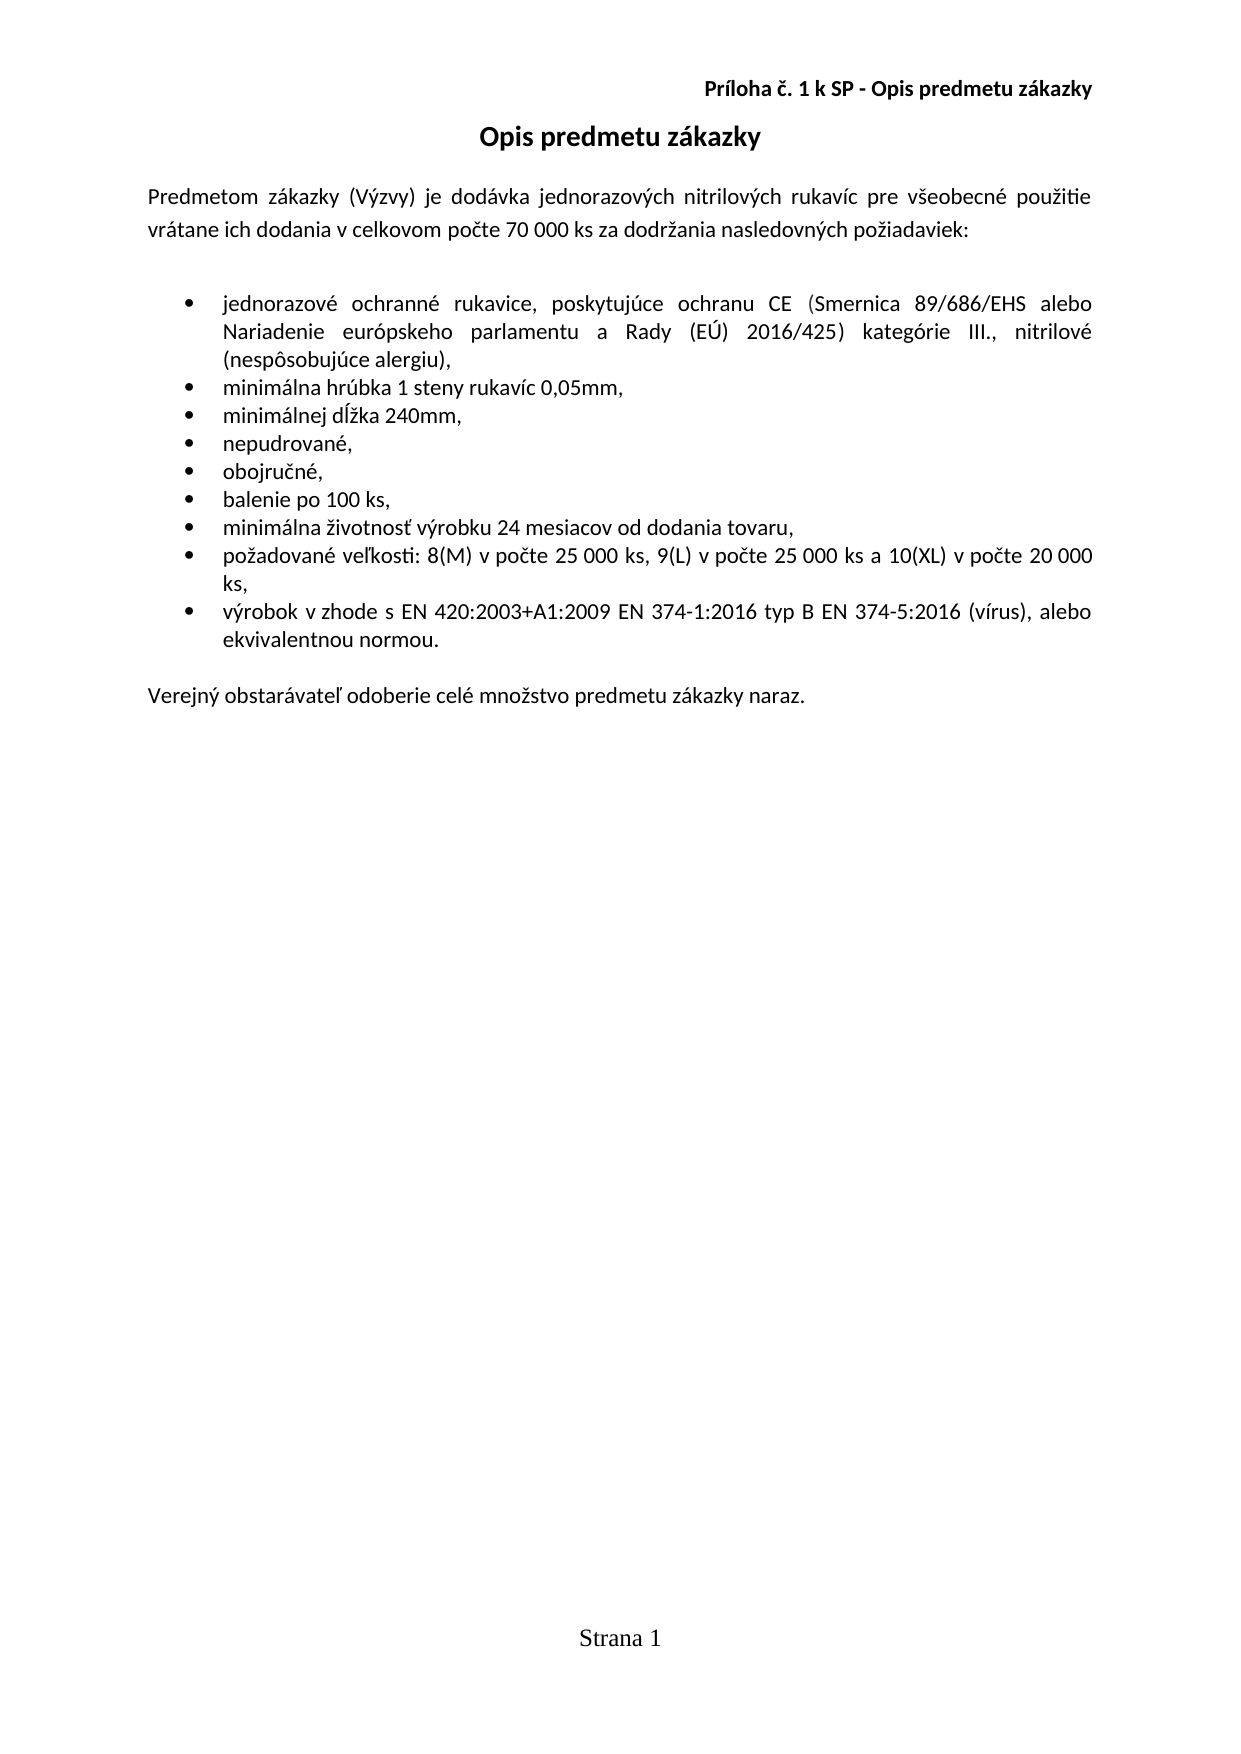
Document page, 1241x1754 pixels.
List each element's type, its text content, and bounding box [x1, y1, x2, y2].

text Verejný obstarávateľ odoberie celé množstvo predmetu zákazky naraz. [148, 681, 1092, 709]
list požadované veľkosti: 8(M) v počte 25 000 ks, 9(L) v počte 25 000 ks a 10(XL) v počte 20 000 ks, [185, 541, 1092, 597]
list minimálna životnosť výrobku 24 mesiacov od dodania tovaru, [185, 513, 1092, 541]
list jednorazové ochranné rukavice, poskytujúce ochranu CE (Smernica 89/686/EHS alebo Nariadenie európskeho parlamentu a Rady (EÚ) 2016/425) kategórie III., nitrilové (nespôsobujúce alergiu), [185, 289, 1092, 373]
list balenie po 100 ks, [185, 485, 1092, 513]
list nepudrované, [185, 429, 1092, 457]
text Opis predmetu zákazky [148, 118, 1092, 154]
text Predmetom zákazky (Výzvy) je dodávka jednorazových nitrilových rukavíc pre všeobecné použitie vrátane ich dodania v celkovom počte 70 000 ks za dodržania nasledovných požiadaviek: [148, 182, 1092, 243]
list obojručné, [185, 457, 1092, 485]
list výrobok v zhode s EN 420:2003+A1:2009 EN 374-1:2016 typ B EN 374-5:2016 (vírus), alebo ekvivalentnou normou. [185, 597, 1092, 653]
list minimálnej dĺžka 240mm, [185, 401, 1092, 429]
list minimálna hrúbka 1 steny rukavíc 0,05mm, [185, 373, 1092, 401]
